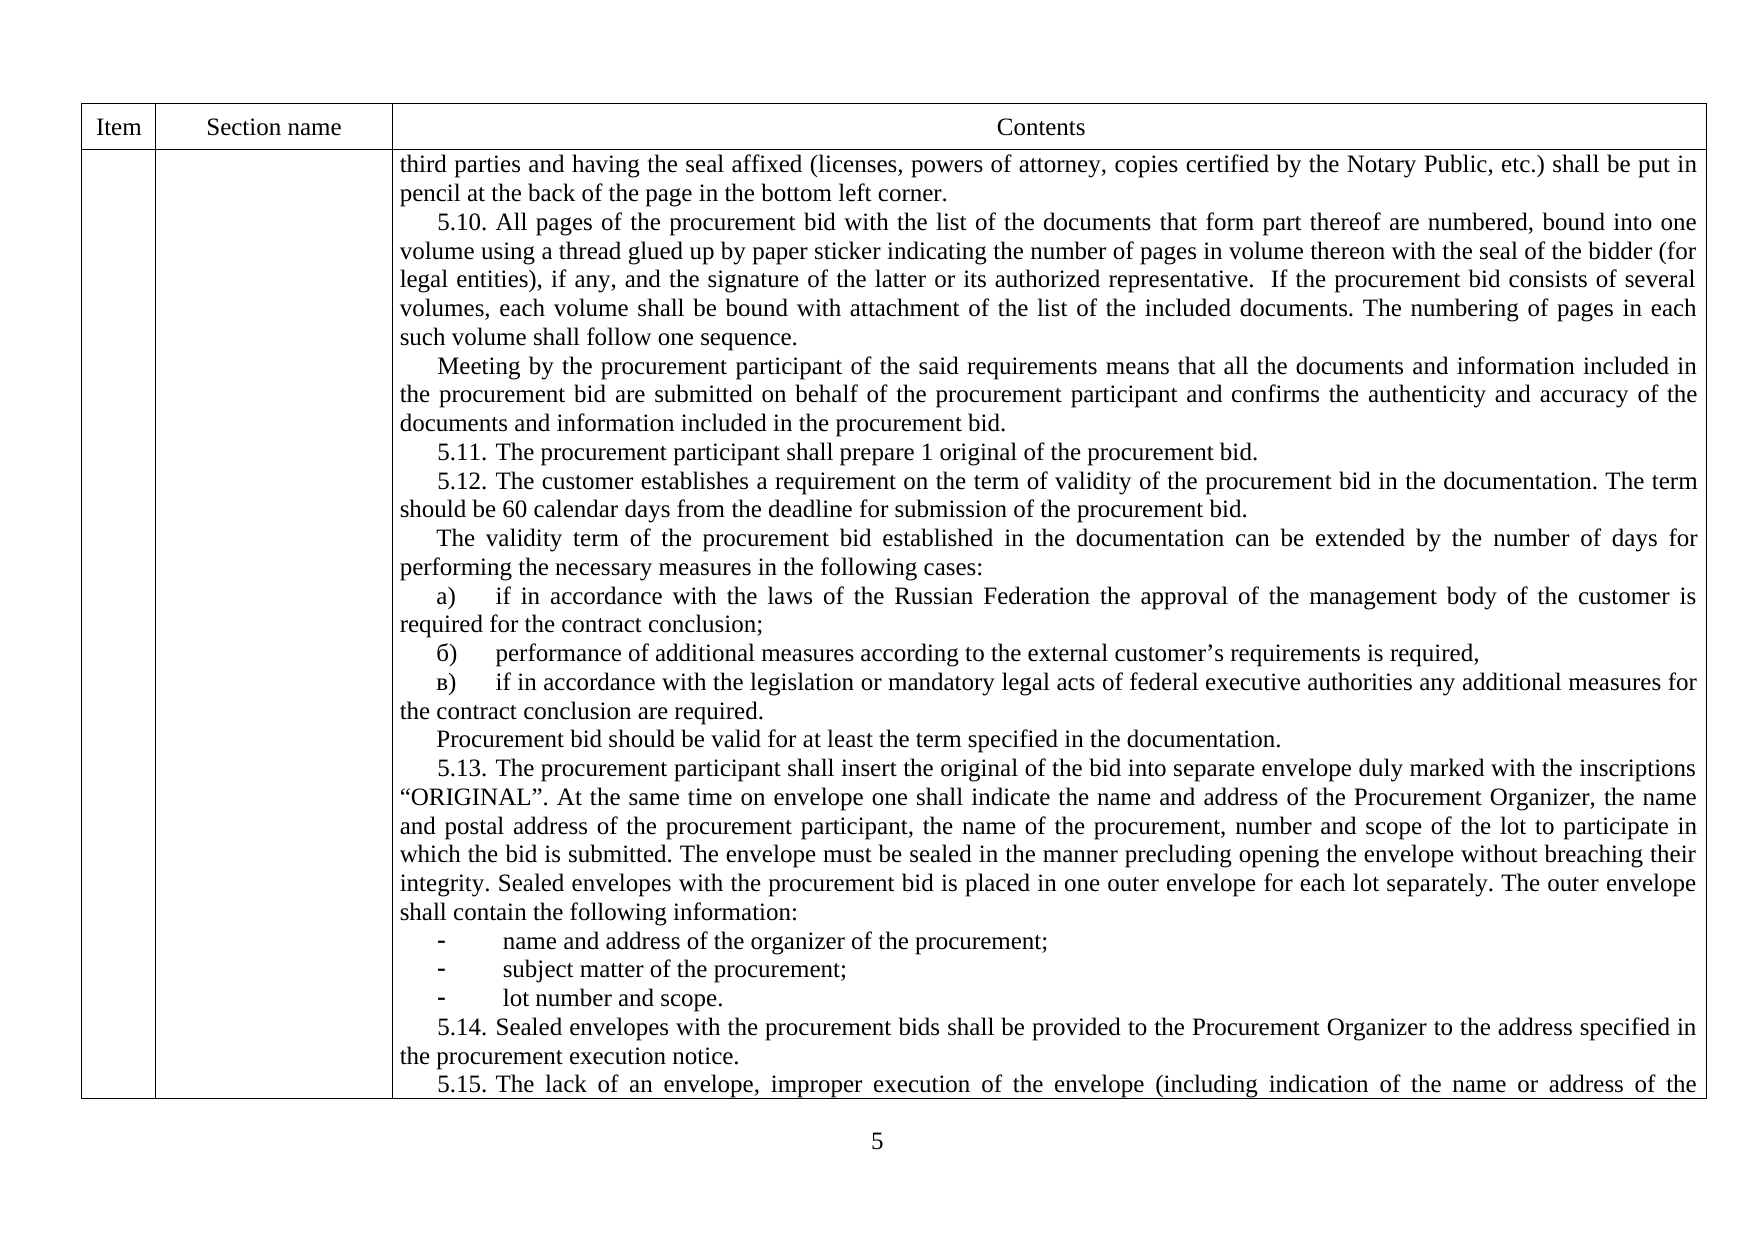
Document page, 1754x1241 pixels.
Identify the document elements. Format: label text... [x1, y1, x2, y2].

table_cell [393, 150, 1706, 1098]
table_cell [82, 150, 155, 1098]
table_header Item [82, 104, 155, 148]
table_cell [156, 150, 392, 1098]
table_header Contents [393, 104, 1706, 148]
table_header Section name [156, 104, 392, 148]
